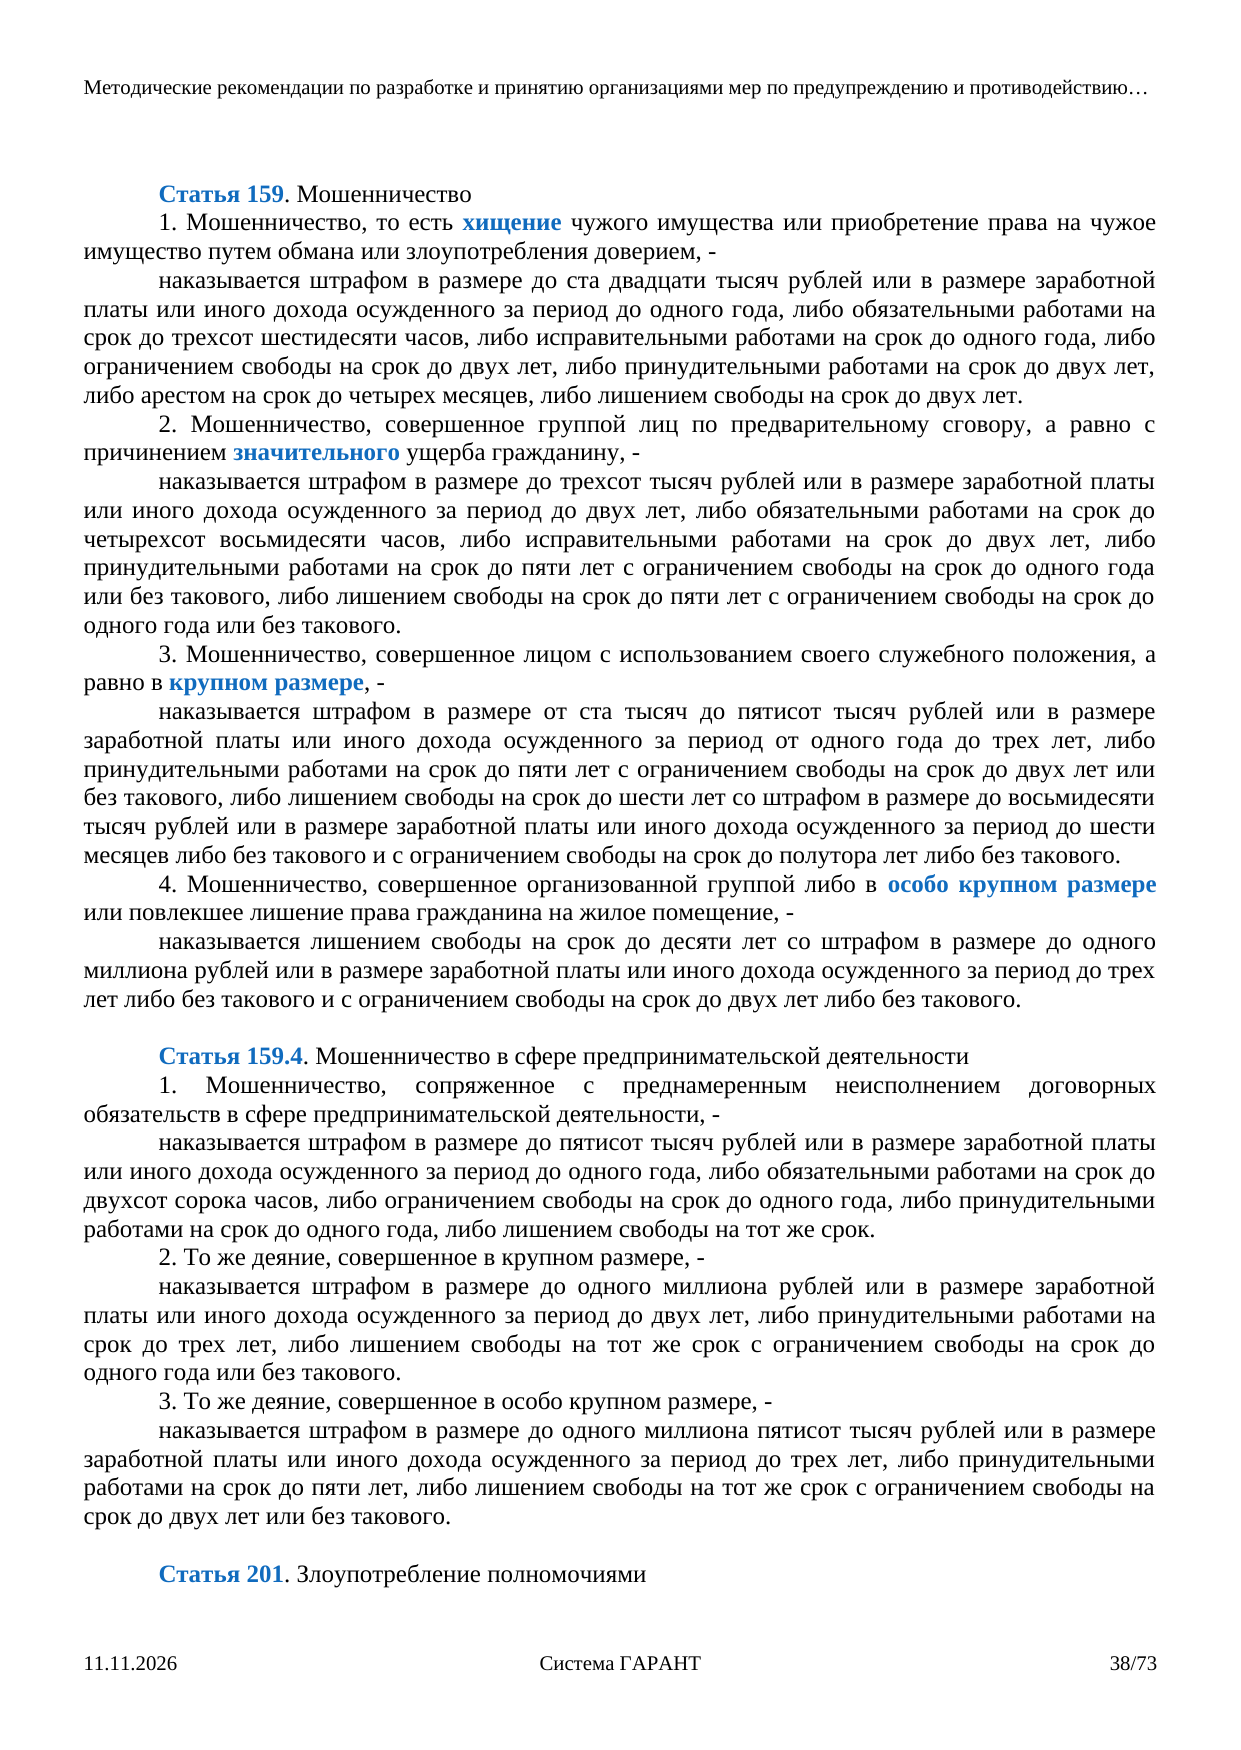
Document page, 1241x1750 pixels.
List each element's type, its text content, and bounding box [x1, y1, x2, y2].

text Статья 159. Мошенничество [158, 179, 1157, 207]
text наказывается штрафом в размере до ста двадцати тысяч рублей или в размере заработной платы или иного дохода осужденного за период до одного года, либо обязательными работами на срок до трехсот шестидесяти часов, либо исправительными работами на срок до одного года, либо ограничением свободы на срок до двух лет, либо принудительными работами на срок до двух лет, либо арестом на срок до четырех месяцев, либо лишением свободы на срок до двух лет. [83, 265, 1157, 409]
text 4. Мошенничество, совершенное организованной группой либо в особо крупном размере или повлекшее лишение права гражданина на жилое помещение, - [83, 869, 1157, 926]
text 2. То же деяние, совершенное в крупном размере, - [83, 1242, 1157, 1271]
text 3. То же деяние, совершенное в особо крупном размере, - [83, 1386, 1157, 1415]
text 2. Мошенничество, совершенное группой лиц по предварительному сговору, а равно с причинением значительного ущерба гражданину, - [83, 409, 1157, 466]
text наказывается штрафом в размере до пятисот тысяч рублей или в размере заработной платы или иного дохода осужденного за период до одного года, либо обязательными работами на срок до двухсот сорока часов, либо ограничением свободы на срок до одного года, либо принудительными работами на срок до одного года, либо лишением свободы на тот же срок. [83, 1127, 1157, 1242]
text 1. Мошенничество, то есть хищение чужого имущества или приобретение права на чужое имущество путем обмана или злоупотребления доверием, - [83, 207, 1157, 265]
text Статья 201. Злоупотребление полномочиями [158, 1559, 1157, 1587]
text наказывается штрафом в размере до одного миллиона пятисот тысяч рублей или в размере заработной платы или иного дохода осужденного за период до трех лет, либо принудительными работами на срок до пяти лет, либо лишением свободы на тот же срок с ограничением свободы на срок до двух лет или без такового. [83, 1415, 1157, 1530]
text наказывается лишением свободы на срок до десяти лет со штрафом в размере до одного миллиона рублей или в размере заработной платы или иного дохода осужденного за период до трех лет либо без такового и с ограничением свободы на срок до двух лет либо без такового. [83, 926, 1157, 1012]
text наказывается штрафом в размере до одного миллиона рублей или в размере заработной платы или иного дохода осужденного за период до двух лет, либо принудительными работами на срок до трех лет, либо лишением свободы на тот же срок с ограничением свободы на срок до одного года или без такового. [83, 1271, 1157, 1386]
text наказывается штрафом в размере до трехсот тысяч рублей или в размере заработной платы или иного дохода осужденного за период до двух лет, либо обязательными работами на срок до четырехсот восьмидесяти часов, либо исправительными работами на срок до двух лет, либо принудительными работами на срок до пяти лет с ограничением свободы на срок до одного года или без такового, либо лишением свободы на срок до пяти лет с ограничением свободы на срок до одного года или без такового. [83, 466, 1157, 639]
text 1. Мошенничество, сопряженное с преднамеренным неисполнением договорных обязательств в сфере предпринимательской деятельности, - [83, 1070, 1157, 1127]
text Статья 159.4. Мошенничество в сфере предпринимательской деятельности [158, 1041, 1157, 1070]
text 3. Мошенничество, совершенное лицом с использованием своего служебного положения, а равно в крупном размере, - [83, 639, 1157, 696]
text наказывается штрафом в размере от ста тысяч до пятисот тысяч рублей или в размере заработной платы или иного дохода осужденного за период от одного года до трех лет, либо принудительными работами на срок до пяти лет с ограничением свободы на срок до двух лет или без такового, либо лишением свободы на срок до шести лет со штрафом в размере до восьмидесяти тысяч рублей или в размере заработной платы или иного дохода осужденного за период до шести месяцев либо без такового и с ограничением свободы на срок до полутора лет либо без такового. [83, 696, 1157, 869]
